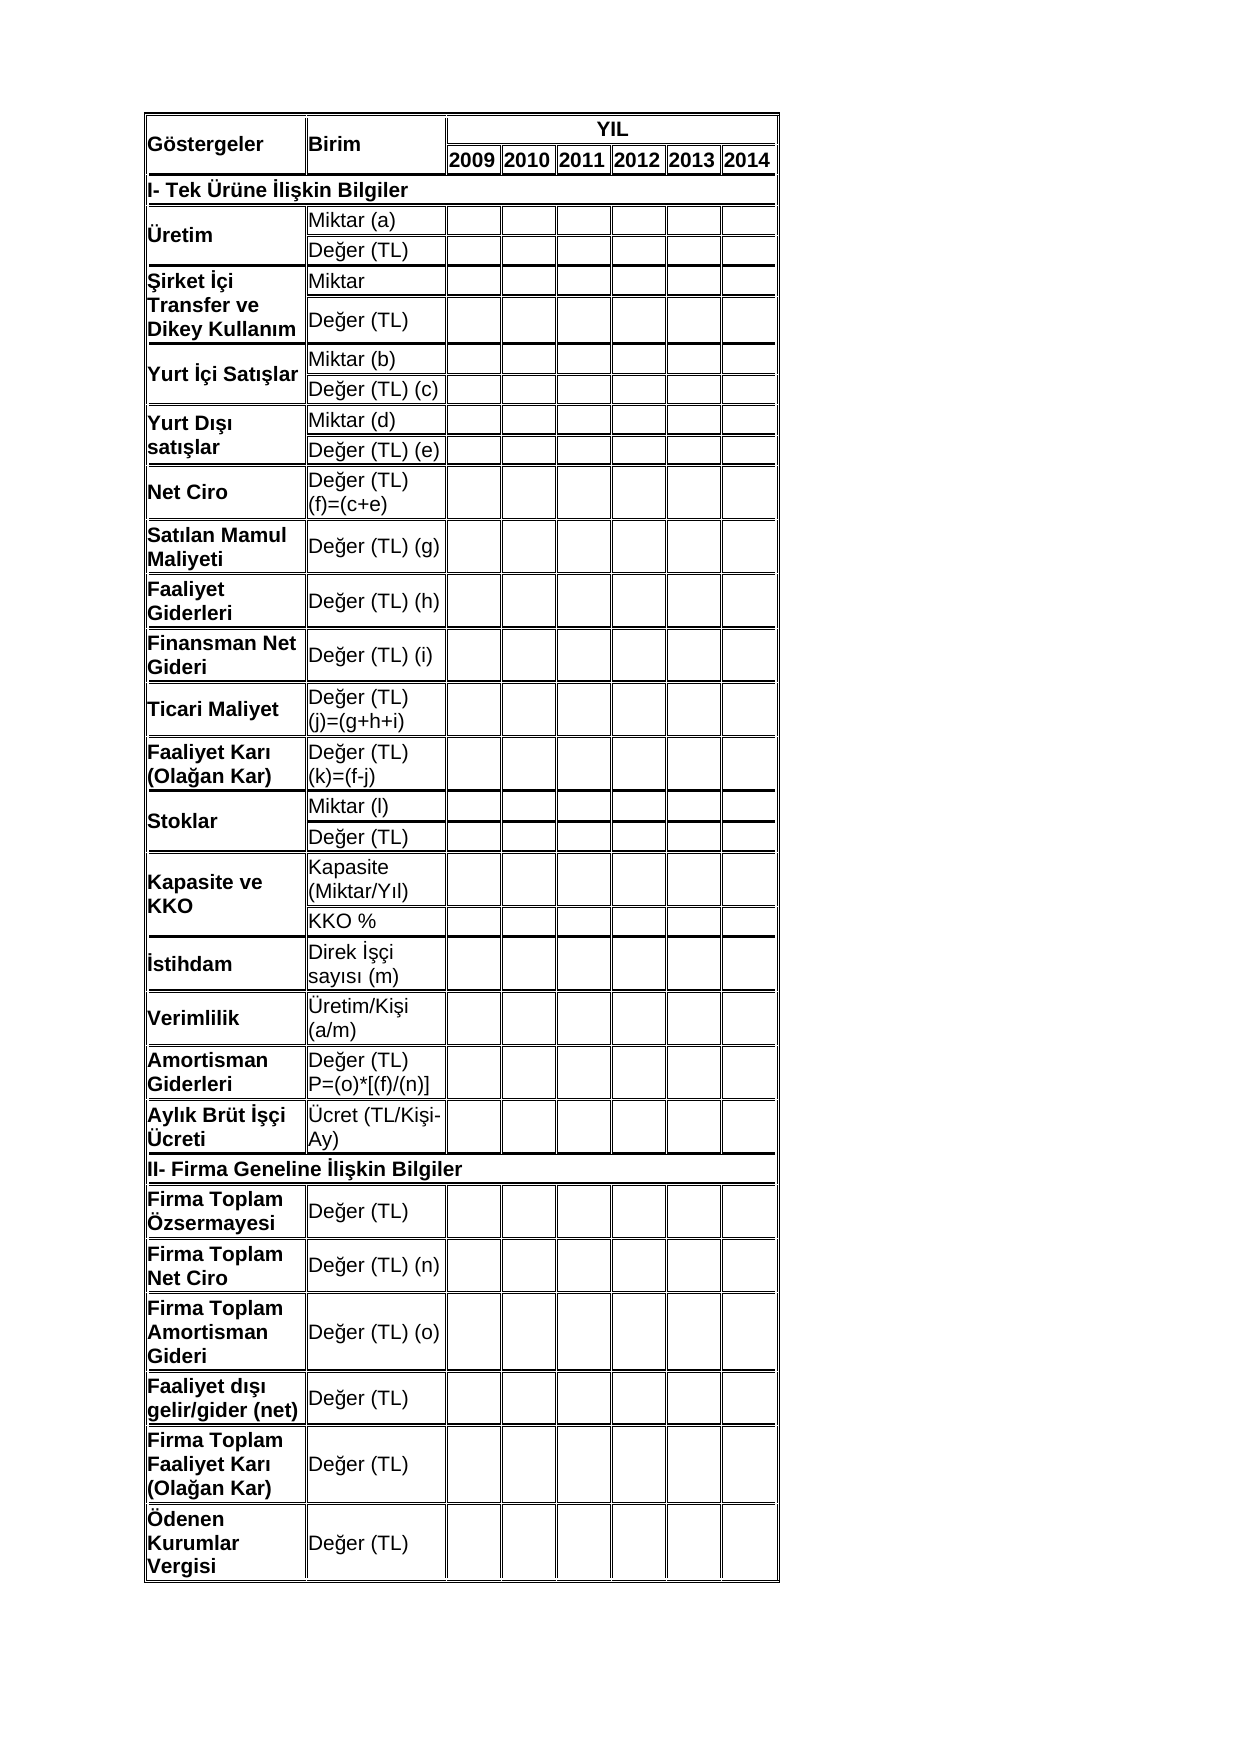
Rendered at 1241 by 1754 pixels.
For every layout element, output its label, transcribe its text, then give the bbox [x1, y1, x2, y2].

table_cell [503, 237, 555, 264]
table_cell II- Firma Geneline İlişkin Bilgiler [147, 1152, 777, 1182]
table_cell [723, 373, 777, 403]
table_cell [723, 433, 777, 463]
table_cell [723, 203, 777, 233]
table_cell [668, 1240, 720, 1291]
table_cell [723, 1369, 777, 1423]
table_cell 2012 [613, 146, 665, 173]
table_cell [668, 298, 720, 342]
table_cell Miktar (a) [308, 207, 445, 233]
table_cell [668, 207, 720, 233]
table_cell [668, 345, 720, 372]
table_cell [668, 684, 720, 735]
table_cell [558, 1186, 610, 1237]
table_cell Değer (TL) (i) [308, 630, 445, 680]
table_cell [558, 1047, 610, 1098]
table_cell Değer (TL) P=(o)*[(f)/(n)] [308, 1047, 445, 1098]
table_cell [503, 630, 555, 680]
table_cell [668, 467, 720, 518]
table_cell [448, 854, 500, 904]
table_cell [723, 234, 777, 264]
table_cell [613, 1186, 665, 1237]
table_cell [503, 738, 555, 789]
table_cell [668, 854, 720, 904]
table_cell [503, 1427, 555, 1502]
table_cell [557, 1505, 612, 1580]
table_cell [448, 521, 500, 572]
table_cell [503, 406, 555, 433]
table_cell [613, 1373, 665, 1423]
table_cell Faaliyet Karı (Olağan Kar) [145, 735, 306, 789]
table_cell [613, 267, 665, 294]
table_cell [448, 1047, 500, 1098]
table_cell Değer (TL) [308, 1427, 445, 1502]
table_cell Değer (TL) [308, 298, 445, 342]
table_cell [613, 406, 665, 433]
table_cell [503, 792, 555, 820]
table_cell [613, 993, 665, 1043]
table_cell [503, 345, 555, 372]
table_cell 2013 [668, 146, 720, 173]
table_cell [503, 1240, 555, 1291]
table_cell Ödenen Kurumlar Vergisi [145, 1502, 306, 1580]
table_cell [558, 938, 610, 989]
table_cell [668, 993, 720, 1043]
table_cell [613, 1427, 665, 1502]
table_cell Miktar (b) [308, 345, 445, 372]
table_header Birim [306, 116, 447, 173]
table_cell [613, 1240, 665, 1291]
table_cell [503, 521, 555, 572]
table_cell İstihdam [147, 935, 305, 989]
table_cell Firma Toplam Özsermayesi [147, 1182, 305, 1237]
table_cell Kapasite ve KKO [147, 850, 305, 935]
table_cell [613, 376, 665, 403]
table_cell [613, 467, 665, 518]
table_cell [722, 1502, 778, 1580]
table_cell 2014 [722, 143, 778, 173]
table_cell [503, 1373, 555, 1423]
table_cell [668, 1373, 720, 1423]
table_cell Değer (TL) (c) [308, 376, 445, 403]
table_cell Değer (TL) (k)=(f-j) [308, 738, 445, 789]
table_cell [613, 521, 665, 572]
table_cell [448, 467, 500, 518]
table_cell [448, 345, 500, 372]
table_cell [613, 684, 665, 735]
table_cell Firma Toplam Amortisman Gideri [145, 1291, 306, 1369]
table_cell [723, 342, 777, 372]
table_cell [503, 575, 555, 626]
table_cell 2009 [448, 146, 500, 173]
table_cell [722, 1237, 778, 1291]
table_cell [558, 854, 610, 904]
table_cell [558, 1240, 610, 1291]
table_cell [558, 630, 610, 680]
table_cell [613, 738, 665, 789]
table_cell [613, 854, 665, 904]
table_cell [558, 1294, 610, 1369]
table_cell [723, 789, 777, 820]
table_cell [723, 264, 777, 294]
table_cell [502, 1505, 557, 1580]
table_cell [448, 630, 500, 680]
table_cell 2011 [558, 146, 610, 173]
table_cell Faaliyet dışı gelir/gider (net) [147, 1369, 305, 1423]
table_cell [503, 854, 555, 904]
table_cell [558, 1373, 610, 1423]
table_cell [448, 993, 500, 1043]
table_cell Değer (TL) (g) [308, 521, 445, 572]
table_cell Değer (TL) [308, 1373, 445, 1423]
table_cell [723, 463, 777, 518]
table_cell I- Tek Ürüne İlişkin Bilgiler [145, 173, 778, 203]
table_cell Ticari Maliyet [147, 680, 305, 735]
table_cell [558, 684, 610, 735]
table_cell [558, 267, 610, 294]
table_cell [668, 738, 720, 789]
table_cell KKO % [308, 908, 445, 935]
table_cell [723, 935, 777, 989]
table_cell [723, 1044, 777, 1098]
table_cell [558, 437, 610, 463]
table_cell [503, 267, 555, 294]
table_cell [503, 298, 555, 342]
table_cell [668, 267, 720, 294]
table_cell Aylık Brüt İşçi Ücreti [145, 1098, 306, 1152]
table_cell [558, 376, 610, 403]
table_cell Değer (TL) [308, 237, 445, 264]
table_cell [613, 237, 665, 264]
table_cell [723, 905, 777, 935]
table_cell [668, 792, 720, 820]
table_header Göstergeler [147, 116, 306, 173]
table_cell [668, 406, 720, 433]
table_cell [613, 1101, 665, 1152]
table_cell [448, 1186, 500, 1237]
table_cell [613, 938, 665, 989]
table_cell [613, 207, 665, 233]
table_cell [503, 207, 555, 233]
table_cell [613, 792, 665, 820]
table_cell Amortisman Giderleri [147, 1044, 305, 1098]
table_cell [723, 680, 777, 735]
table_cell [722, 518, 778, 572]
table_cell [503, 376, 555, 403]
table_cell [613, 823, 665, 850]
table_cell [723, 294, 777, 342]
table_cell [503, 437, 555, 463]
table_cell [503, 1186, 555, 1237]
table_cell Miktar (d) [308, 406, 445, 433]
table_cell Verimlilik [147, 989, 305, 1043]
table_cell [447, 1505, 502, 1580]
table_cell [668, 237, 720, 264]
table_cell [558, 345, 610, 372]
table_cell [613, 908, 665, 935]
table_cell [668, 1101, 720, 1152]
table_cell [668, 938, 720, 989]
table_cell [668, 521, 720, 572]
table_cell [558, 207, 610, 233]
table_cell [723, 1182, 777, 1237]
table_cell [448, 823, 500, 850]
table_cell [722, 1291, 778, 1369]
table_header YIL [447, 116, 777, 143]
table_cell Değer (TL) (h) [308, 575, 445, 626]
table_cell [448, 437, 500, 463]
table_cell [558, 1101, 610, 1152]
table_cell Kapasite (Miktar/Yıl) [308, 854, 445, 904]
table_cell [503, 908, 555, 935]
table_cell Değer (TL) [308, 1186, 445, 1237]
table_cell [668, 575, 720, 626]
table_cell Net Ciro [147, 463, 305, 518]
table_cell [668, 1427, 720, 1502]
table_cell Yurt İçi Satışlar [147, 342, 305, 403]
table_cell [503, 1101, 555, 1152]
table_cell [448, 267, 500, 294]
table_cell [668, 1047, 720, 1098]
table_cell Direk İşçi sayısı (m) [308, 938, 445, 989]
table_cell [503, 684, 555, 735]
table_cell [722, 403, 778, 433]
table_cell [448, 1101, 500, 1152]
table_cell Değer (TL) [306, 1505, 447, 1580]
table_cell Firma Toplam Net Ciro [145, 1237, 306, 1291]
table_cell [613, 1047, 665, 1098]
table_cell [448, 237, 500, 264]
table_cell [448, 575, 500, 626]
table_cell [448, 376, 500, 403]
table_cell [668, 630, 720, 680]
table_cell [448, 207, 500, 233]
table_cell [668, 908, 720, 935]
table_cell [613, 1294, 665, 1369]
table_cell [668, 376, 720, 403]
table_cell [448, 1240, 500, 1291]
table_cell [613, 345, 665, 372]
table_cell Finansman Net Gideri [147, 626, 305, 680]
table_cell [613, 437, 665, 463]
table_cell Firma Toplam Faaliyet Karı (Olağan Kar) [147, 1423, 305, 1502]
table_cell [448, 684, 500, 735]
table_cell Üretim/Kişi (a/m) [308, 993, 445, 1043]
table_cell Stoklar [147, 789, 305, 850]
table_cell [722, 735, 778, 789]
table_cell [558, 1427, 610, 1502]
table_cell [722, 572, 778, 626]
table_cell Değer (TL) (f)=(c+e) [308, 467, 445, 518]
table_cell [613, 575, 665, 626]
table_cell [612, 1505, 667, 1580]
table_cell [503, 823, 555, 850]
table_cell [503, 1294, 555, 1369]
table_cell [558, 298, 610, 342]
table_cell 2010 [503, 146, 555, 173]
table_cell Satılan Mamul Maliyeti [145, 518, 306, 572]
table_cell Değer (TL) (j)=(g+h+i) [308, 684, 445, 735]
table_cell [558, 908, 610, 935]
table_cell [558, 521, 610, 572]
table_cell [723, 626, 777, 680]
table_cell Değer (TL) (o) [308, 1294, 445, 1369]
table_cell [503, 938, 555, 989]
table_cell Değer (TL) (n) [308, 1240, 445, 1291]
table_cell [558, 406, 610, 433]
table_cell [558, 792, 610, 820]
table_cell [558, 575, 610, 626]
table_cell [722, 1098, 778, 1152]
table_cell [668, 1186, 720, 1237]
table_cell Değer (TL) (e) [308, 437, 445, 463]
table_cell [723, 1423, 777, 1502]
table_cell [448, 908, 500, 935]
table_cell [723, 820, 777, 850]
table_cell [448, 938, 500, 989]
table_cell [448, 1427, 500, 1502]
table_cell Faaliyet Giderleri [145, 572, 306, 626]
table_cell [448, 792, 500, 820]
table_cell [558, 738, 610, 789]
table_cell Miktar [308, 267, 445, 294]
table_cell Üretim [147, 203, 305, 264]
table_cell Ücret (TL/Kişi-Ay) [308, 1101, 445, 1152]
table_cell [723, 989, 777, 1043]
table_cell [503, 467, 555, 518]
table_cell [668, 437, 720, 463]
table_cell Yurt Dışı satışlar [145, 403, 306, 463]
table_cell [723, 850, 777, 904]
table_cell [668, 823, 720, 850]
table_cell [613, 298, 665, 342]
table_cell [668, 1294, 720, 1369]
table_cell [558, 823, 610, 850]
table_cell [558, 237, 610, 264]
table_cell Şirket İçi Transfer ve Dikey Kullanım [147, 264, 305, 342]
table_cell [448, 298, 500, 342]
table_cell Değer (TL) [308, 823, 445, 850]
table_cell Miktar (l) [308, 792, 445, 820]
table_cell [448, 738, 500, 789]
table_cell [448, 1294, 500, 1369]
table_cell [503, 1047, 555, 1098]
table_cell [448, 406, 500, 433]
table_cell [613, 630, 665, 680]
table_cell [558, 993, 610, 1043]
table_cell [448, 1373, 500, 1423]
table_cell [503, 993, 555, 1043]
table_cell [558, 467, 610, 518]
table_cell [667, 1505, 722, 1580]
